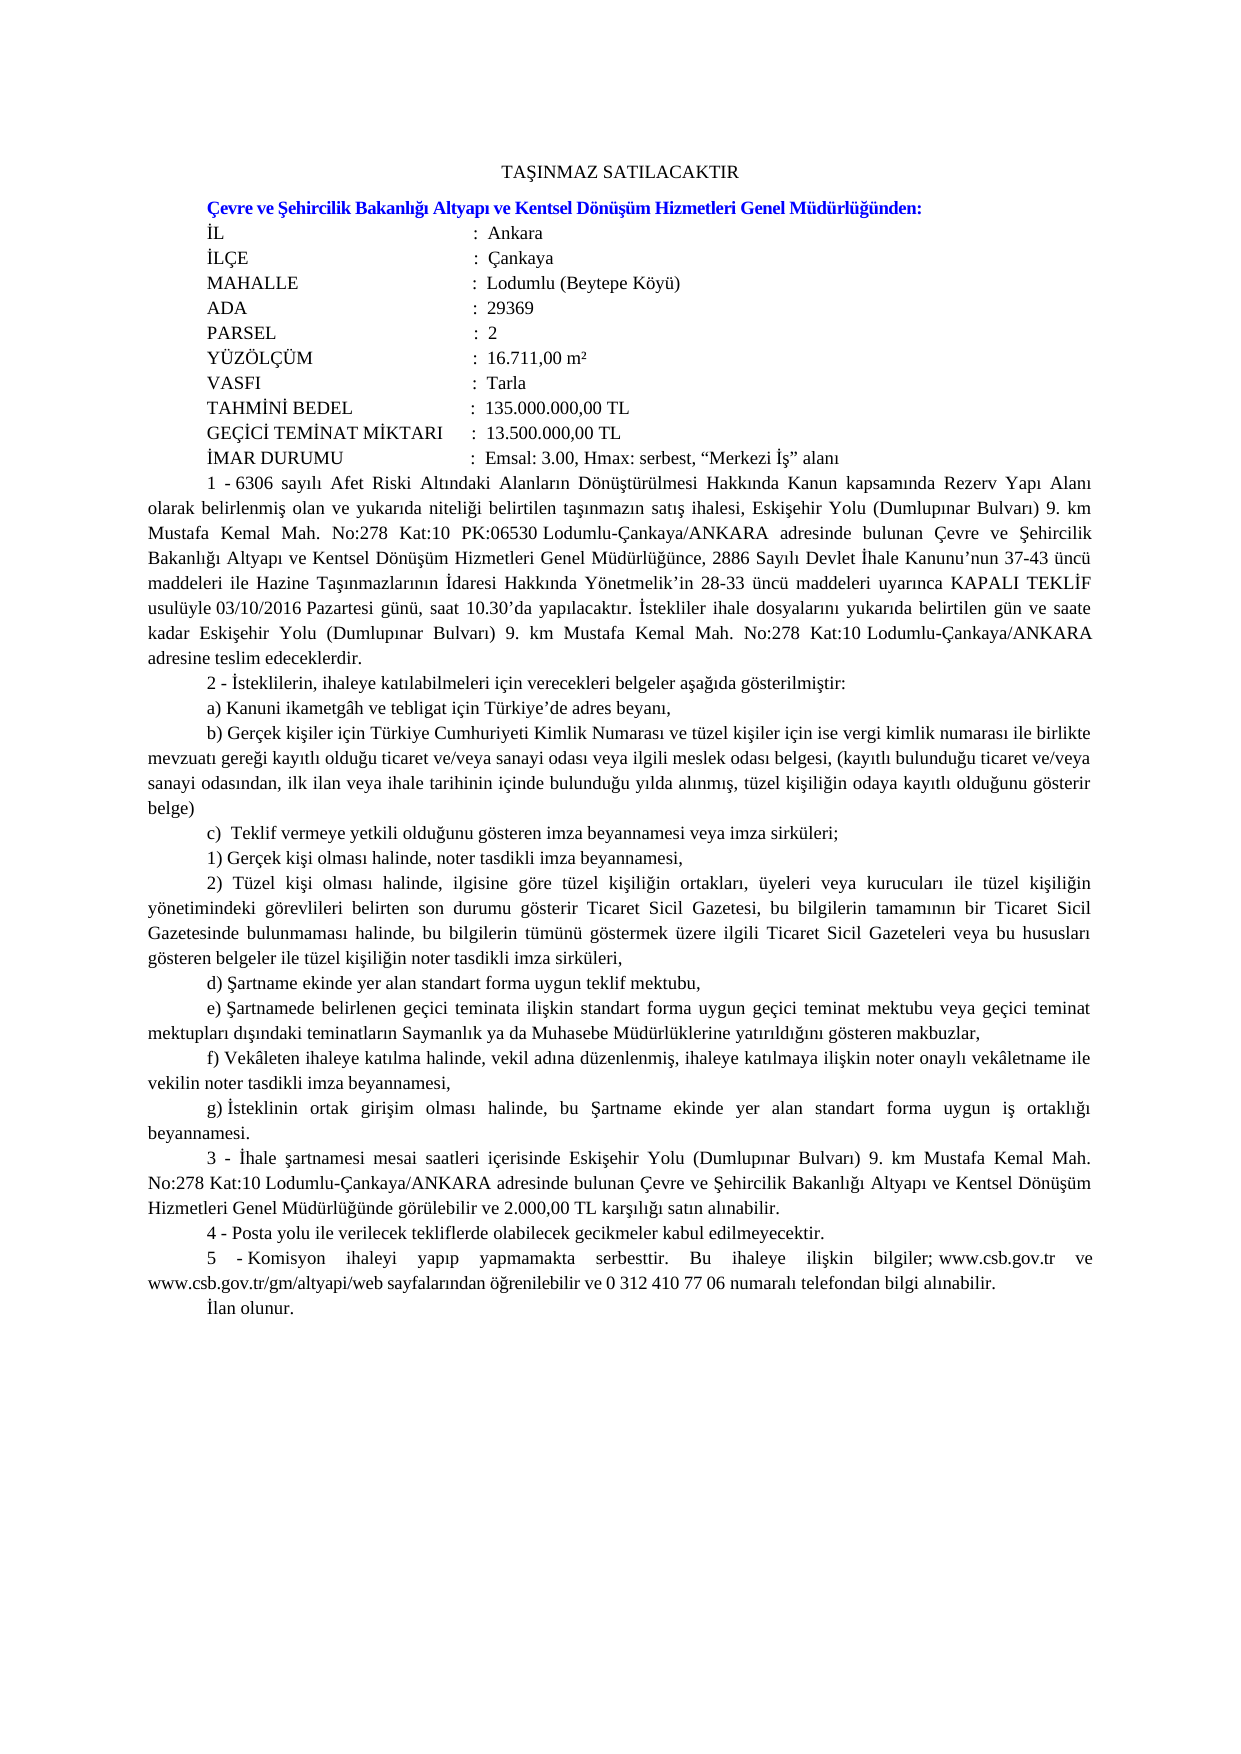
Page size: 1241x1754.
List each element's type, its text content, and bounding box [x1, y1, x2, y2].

text 2 - İsteklilerin, ihaleye katılabilmeleri için verecekleri belgeler aşağıda gösterilmiştir: [148, 668, 1093, 693]
text f) Vekâleten ihaleye katılma halinde, vekil adına düzenlenmiş, ihaleye katılmaya ilişkin noter onaylı vekâletname ile vekilin noter tasdikli imza beyannamesi, [148, 1043, 1093, 1093]
text 2) Tüzel kişi olması halinde, ilgisine göre tüzel kişiliğin ortakları, üyeleri veya kurucuları ile tüzel kişiliğin yönetimindeki görevlileri belirten son durumu gösterir Ticaret Sicil Gazetesi, bu bilgilerin tamamının bir Ticaret Sicil Gazetesinde bulunmaması halinde, bu bilgilerin tümünü göstermek üzere ilgili Ticaret Sicil Gazeteleri veya bu hususları gösteren belgeler ile tüzel kişiliğin noter tasdikli imza sirküleri, [148, 868, 1093, 968]
text MAHALLE : Lodumlu (Beytepe Köyü) [207, 268, 1093, 293]
text İLÇE : Çankaya [207, 243, 1093, 268]
text İL : Ankara [207, 218, 1093, 243]
text 1 - 6306 sayılı Afet Riski Altındaki Alanların Dönüştürülmesi Hakkında Kanun kapsamında Rezerv Yapı Alanı olarak belirlenmiş olan ve yukarıda niteliği belirtilen taşınmazın satış ihalesi, Eskişehir Yolu (Dumlupınar Bulvarı) 9. km Mustafa Kemal Mah. No:278 Kat:10 PK:06530 Lodumlu-Çankaya/ANKARA adresinde bulunan Çevre ve Şehircilik Bakanlığı Altyapı ve Kentsel Dönüşüm Hizmetleri Genel Müdürlüğünce, 2886 Sayılı Devlet İhale Kanunu’nun 37-43 üncü maddeleri ile Hazine Taşınmazlarının İdaresi Hakkında Yönetmelik’in 28-33 üncü maddeleri uyarınca KAPALI TEKLİF usulüyle 03/10/2016 Pazartesi günü, saat 10.30’da yapılacaktır. İstekliler ihale dosyalarını yukarıda belirtilen gün ve saate kadar Eskişehir Yolu (Dumlupınar Bulvarı) 9. km Mustafa Kemal Mah. No:278 Kat:10 Lodumlu-Çankaya/ANKARA adresine teslim edeceklerdir. [148, 468, 1093, 668]
text g) İsteklinin ortak girişim olması halinde, bu Şartname ekinde yer alan standart forma uygun iş ortaklığı beyannamesi. [148, 1093, 1093, 1143]
text İMAR DURUMU : Emsal: 3.00, Hmax: serbest, “Merkezi İş” alanı [207, 443, 1093, 468]
text c) Teklif vermeye yetkili olduğunu gösteren imza beyannamesi veya imza sirküleri; [148, 818, 1093, 843]
text İlan olunur. [148, 1293, 1093, 1318]
text GEÇİCİ TEMİNAT MİKTARI : 13.500.000,00 TL [207, 418, 1093, 443]
text TAHMİNİ BEDEL : 135.000.000,00 TL [207, 393, 1093, 418]
text a) Kanuni ikametgâh ve tebligat için Türkiye’de adres beyanı, [148, 693, 1093, 718]
text 3 - İhale şartnamesi mesai saatleri içerisinde Eskişehir Yolu (Dumlupınar Bulvarı) 9. km Mustafa Kemal Mah. No:278 Kat:10 Lodumlu-Çankaya/ANKARA adresinde bulunan Çevre ve Şehircilik Bakanlığı Altyapı ve Kentsel Dönüşüm Hizmetleri Genel Müdürlüğünde görülebilir ve 2.000,00 TL karşılığı satın alınabilir. [148, 1143, 1093, 1218]
text PARSEL : 2 [207, 318, 1093, 343]
text b) Gerçek kişiler için Türkiye Cumhuriyeti Kimlik Numarası ve tüzel kişiler için ise vergi kimlik numarası ile birlikte mevzuatı gereği kayıtlı olduğu ticaret ve/veya sanayi odası veya ilgili meslek odası belgesi, (kayıtlı bulunduğu ticaret ve/veya sanayi odasından, ilk ilan veya ihale tarihinin içinde bulunduğu yılda alınmış, tüzel kişiliğin odaya kayıtlı olduğunu gösterir belge) [148, 718, 1093, 818]
text 1) Gerçek kişi olması halinde, noter tasdikli imza beyannamesi, [148, 843, 1093, 868]
text e) Şartnamede belirlenen geçici teminata ilişkin standart forma uygun geçici teminat mektubu veya geçici teminat mektupları dışındaki teminatların Saymanlık ya da Muhasebe Müdürlüklerine yatırıldığını gösteren makbuzlar, [148, 993, 1093, 1043]
text YÜZÖLÇÜM : 16.711,00 m² [207, 343, 1093, 368]
text 4 - Posta yolu ile verilecek tekliflerde olabilecek gecikmeler kabul edilmeyecektir. [148, 1218, 1093, 1243]
text d) Şartname ekinde yer alan standart forma uygun teklif mektubu, [148, 968, 1093, 993]
text Çevre ve Şehircilik Bakanlığı Altyapı ve Kentsel Dönüşüm Hizmetleri Genel Müdürlüğünden: [148, 193, 1093, 218]
text TAŞINMAZ SATILACAKTIR [148, 158, 1093, 183]
text ADA : 29369 [207, 293, 1093, 318]
text 5 - Komisyon ihaleyi yapıp yapmamakta serbesttir. Bu ihaleye ilişkin bilgiler; www.csb.gov.tr ve www.csb.gov.tr/gm/altyapi/web sayfalarından öğrenilebilir ve 0 312 410 77 06 numaralı telefondan bilgi alınabilir. [148, 1243, 1093, 1293]
text VASFI : Tarla [207, 368, 1093, 393]
